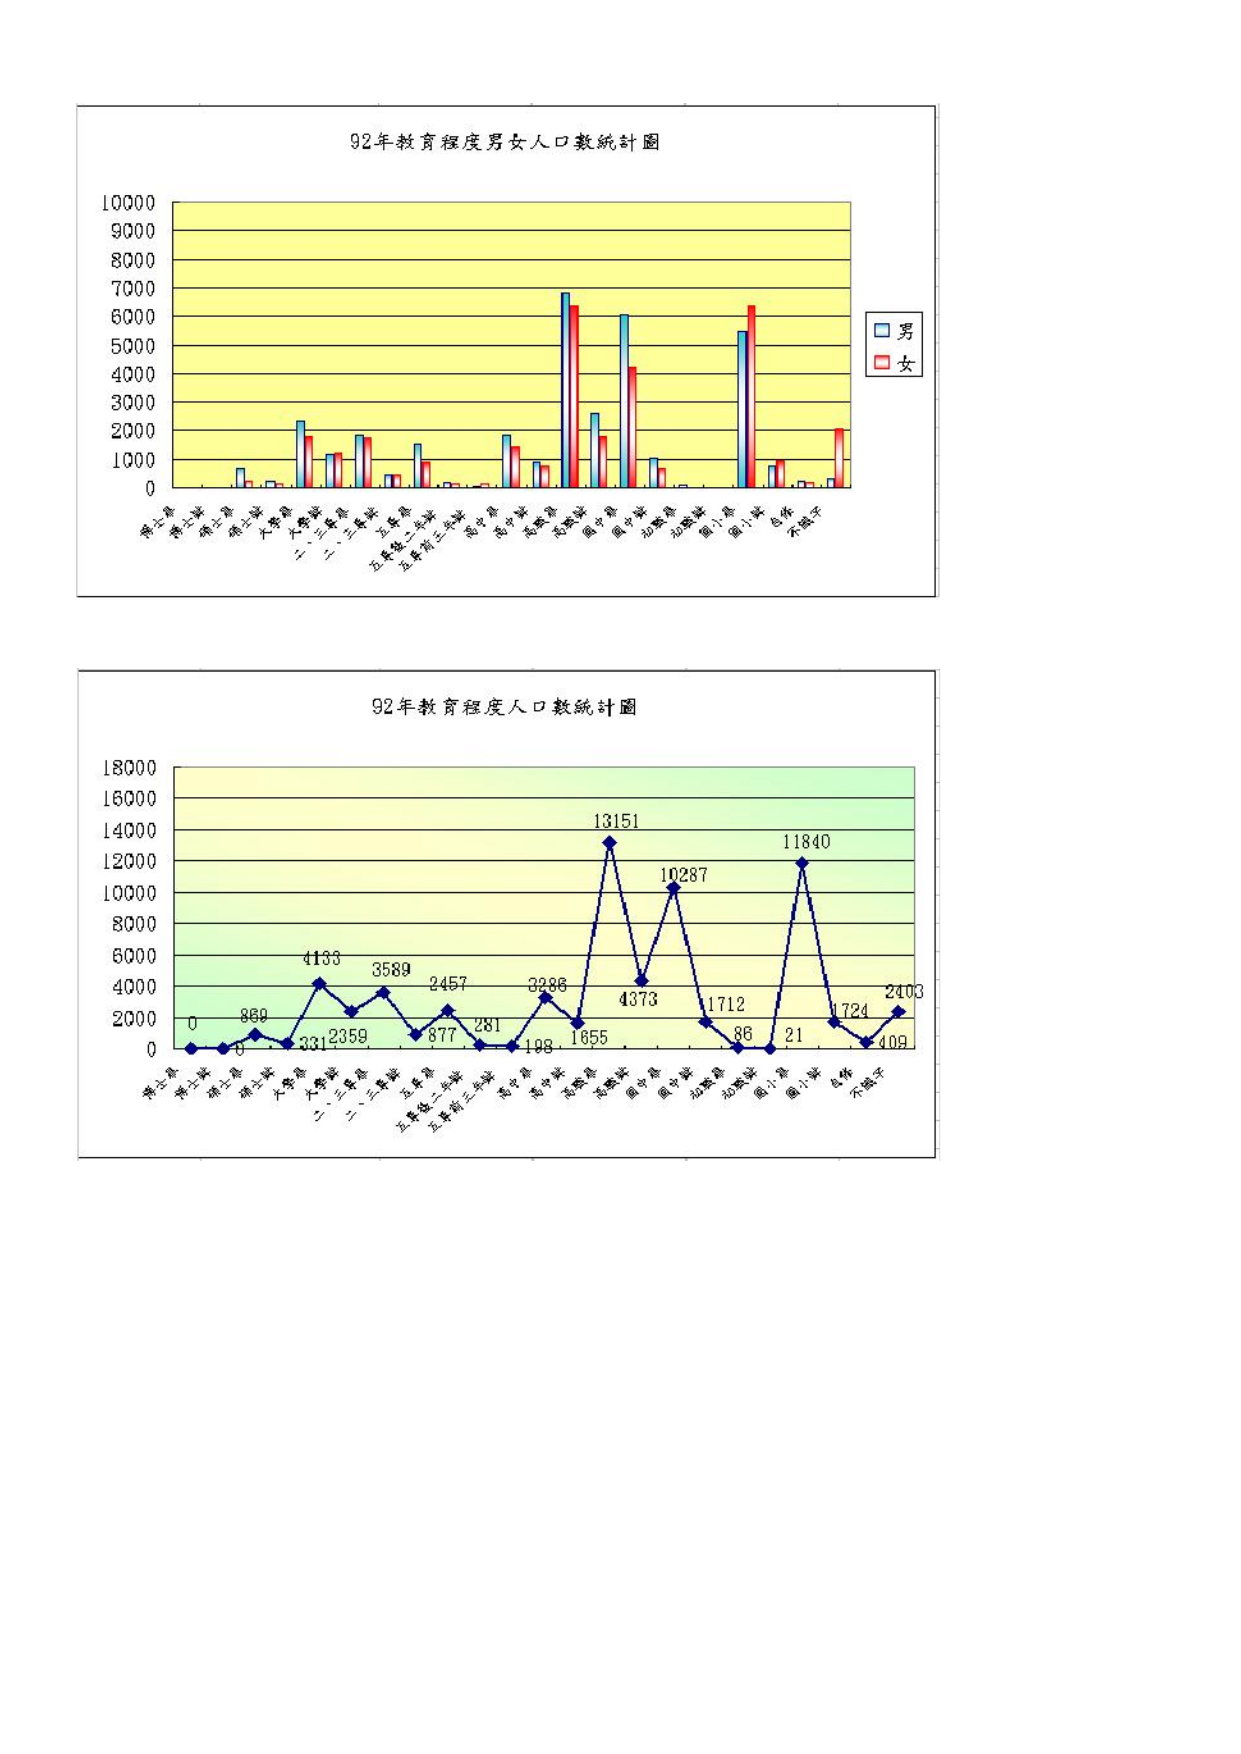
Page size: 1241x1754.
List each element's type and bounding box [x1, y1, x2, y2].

picture [75, 668, 941, 1161]
picture [75, 103, 941, 600]
